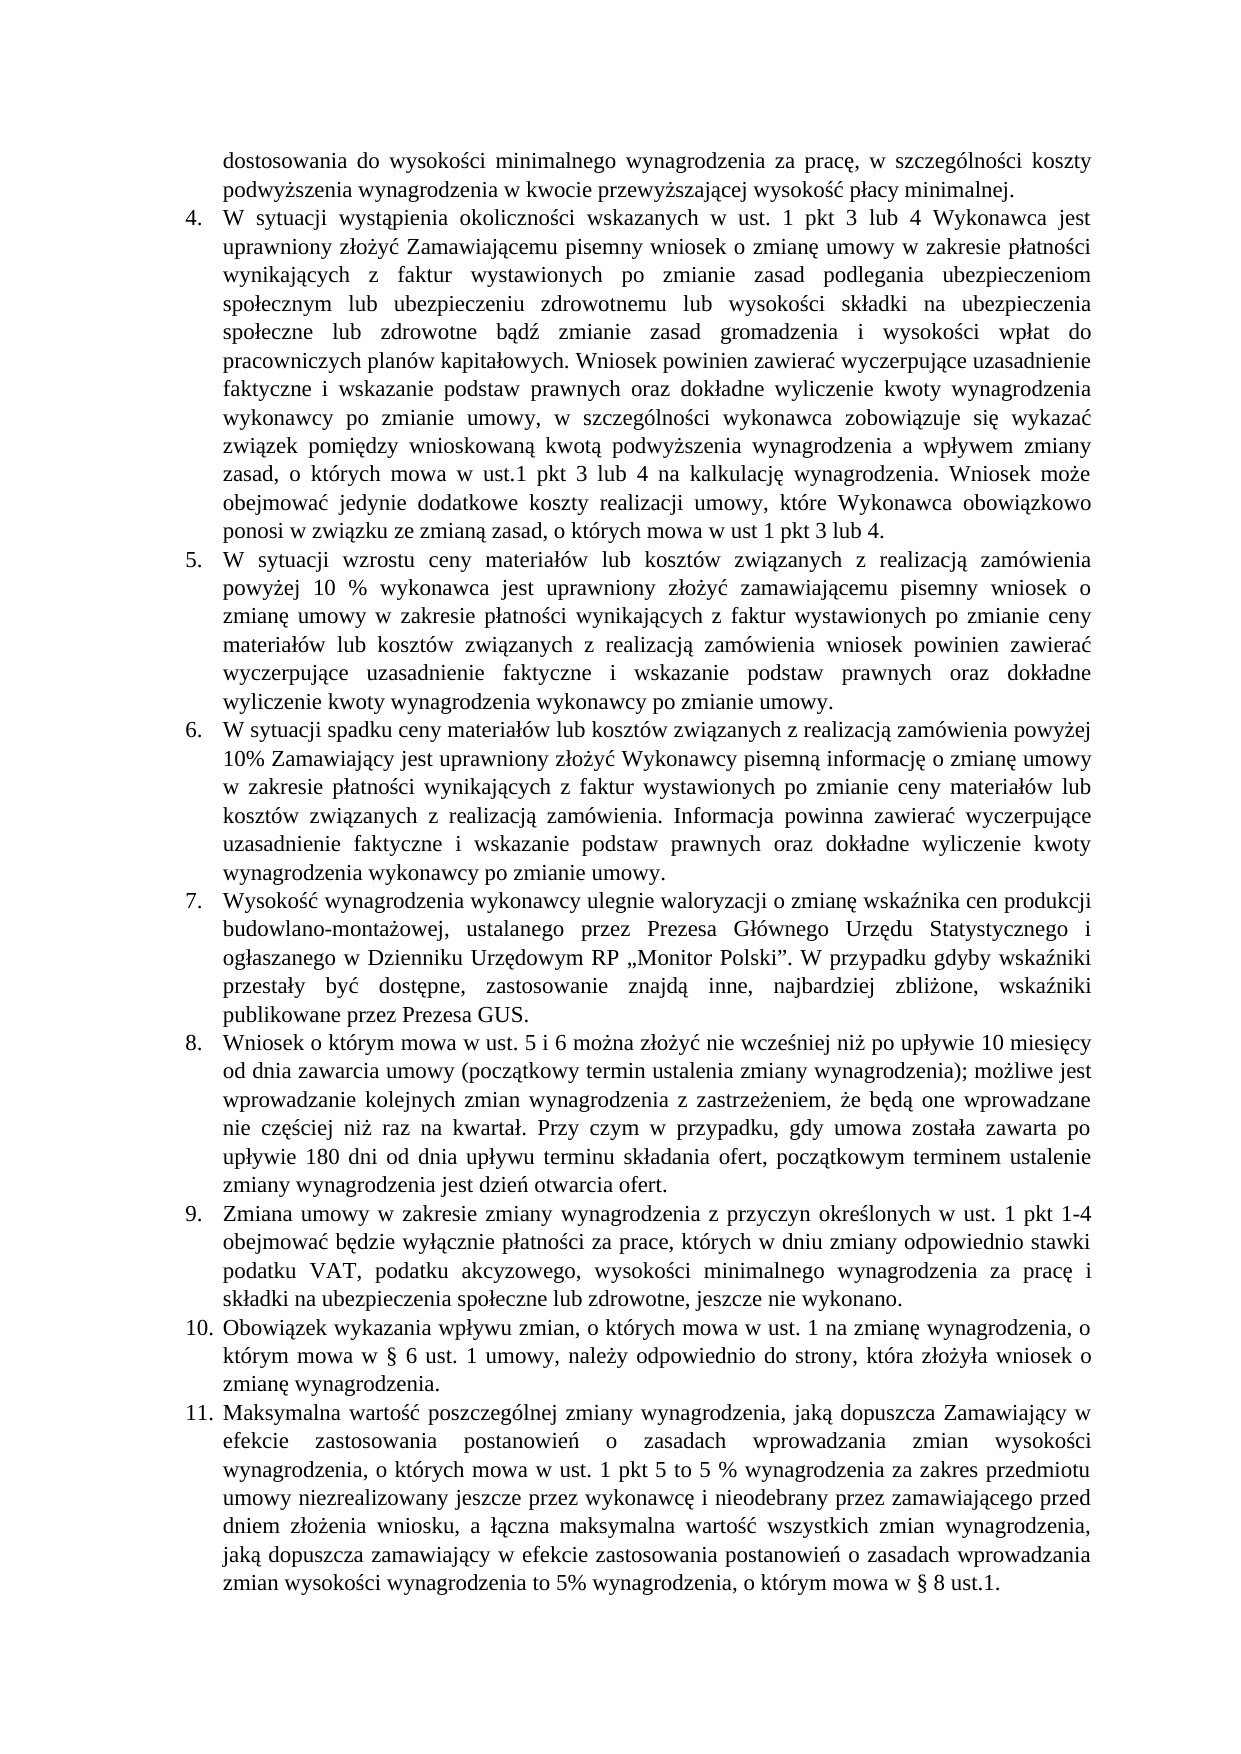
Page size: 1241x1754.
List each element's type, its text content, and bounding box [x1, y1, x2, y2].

list Wysokość wynagrodzenia wykonawcy ulegnie waloryzacji o zmianę wskaźnika cen produkcji budowlano-montażowej, ustalanego przez Prezesa Głównego Urzędu Statystycznego i ogłaszanego w Dzienniku Urzędowym RP „Monitor Polski”. W przypadku gdyby wskaźniki przestały być dostępne, zastosowanie znajdą inne, najbardziej zbliżone, wskaźniki publikowane przez Prezesa GUS. [185, 887, 1093, 1027]
list Wniosek o którym mowa w ust. 5 i 6 można złożyć nie wcześniej niż po upływie 10 miesięcy od dnia zawarcia umowy (początkowy termin ustalenia zmiany wynagrodzenia); możliwe jest wprowadzanie kolejnych zmian wynagrodzenia z zastrzeżeniem, że będą one wprowadzane nie częściej niż raz na kwartał. Przy czym w przypadku, gdy umowa została zawarta po upływie 180 dni od dnia upływu terminu składania ofert, początkowym terminem ustalenie zmiany wynagrodzenia jest dzień otwarcia ofert. [185, 1029, 1093, 1198]
list W sytuacji wystąpienia okoliczności wskazanych w ust. 1 pkt 3 lub 4 Wykonawca jest uprawniony złożyć Zamawiającemu pisemny wniosek o zmianę umowy w zakresie płatności wynikających z faktur wystawionych po zmianie zasad podlegania ubezpieczeniom społecznym lub ubezpieczeniu zdrowotnemu lub wysokości składki na ubezpieczenia społeczne lub zdrowotne bądź zmianie zasad gromadzenia i wysokości wpłat do pracowniczych planów kapitałowych. Wniosek powinien zawierać wyczerpujące uzasadnienie faktyczne i wskazanie podstaw prawnych oraz dokładne wyliczenie kwoty wynagrodzenia wykonawcy po zmianie umowy, w szczególności wykonawca zobowiązuje się wykazać związek pomiędzy wnioskowaną kwotą podwyższenia wynagrodzenia a wpływem zmiany zasad, o których mowa w ust.1 pkt 3 lub 4 na kalkulację wynagrodzenia. Wniosek może obejmować jedynie dodatkowe koszty realizacji umowy, które Wykonawca obowiązkowo ponosi w związku ze zmianą zasad, o których mowa w ust 1 pkt 3 lub 4. [185, 204, 1093, 544]
list Maksymalna wartość poszczególnej zmiany wynagrodzenia, jaką dopuszcza Zamawiający w efekcie zastosowania postanowień o zasadach wprowadzania zmian wysokości wynagrodzenia, o których mowa w ust. 1 pkt 5 to 5 % wynagrodzenia za zakres przedmiotu umowy niezrealizowany jeszcze przez wykonawcę i nieodebrany przez zamawiającego przed dniem złożenia wniosku, a łączna maksymalna wartość wszystkich zmian wynagrodzenia, jaką dopuszcza zamawiający w efekcie zastosowania postanowień o zasadach wprowadzania zmian wysokości wynagrodzenia to 5% wynagrodzenia, o którym mowa w § 8 ust.1. [185, 1399, 1093, 1596]
list W sytuacji wzrostu ceny materiałów lub kosztów związanych z realizacją zamówienia powyżej 10 % wykonawca jest uprawniony złożyć zamawiającemu pisemny wniosek o zmianę umowy w zakresie płatności wynikających z faktur wystawionych po zmianie ceny materiałów lub kosztów związanych z realizacją zamówienia wniosek powinien zawierać wyczerpujące uzasadnienie faktyczne i wskazanie podstaw prawnych oraz dokładne wyliczenie kwoty wynagrodzenia wykonawcy po zmianie umowy. [185, 546, 1093, 714]
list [185, 148, 1093, 202]
list Zmiana umowy w zakresie zmiany wynagrodzenia z przyczyn określonych w ust. 1 pkt 1-4 obejmować będzie wyłącznie płatności za prace, których w dniu zmiany odpowiednio stawki podatku VAT, podatku akcyzowego, wysokości minimalnego wynagrodzenia za pracę i składki na ubezpieczenia społeczne lub zdrowotne, jeszcze nie wykonano. [185, 1200, 1093, 1311]
list Obowiązek wykazania wpływu zmian, o których mowa w ust. 1 na zmianę wynagrodzenia, o którym mowa w § 6 ust. 1 umowy, należy odpowiednio do strony, która złożyła wniosek o zmianę wynagrodzenia. [185, 1313, 1093, 1397]
list W sytuacji spadku ceny materiałów lub kosztów związanych z realizacją zamówienia powyżej 10% Zamawiający jest uprawniony złożyć Wykonawcy pisemną informację o zmianę umowy w zakresie płatności wynikających z faktur wystawionych po zmianie ceny materiałów lub kosztów związanych z realizacją zamówienia. Informacja powinna zawierać wyczerpujące uzasadnienie faktyczne i wskazanie podstaw prawnych oraz dokładne wyliczenie kwoty wynagrodzenia wykonawcy po zmianie umowy. [185, 716, 1093, 885]
